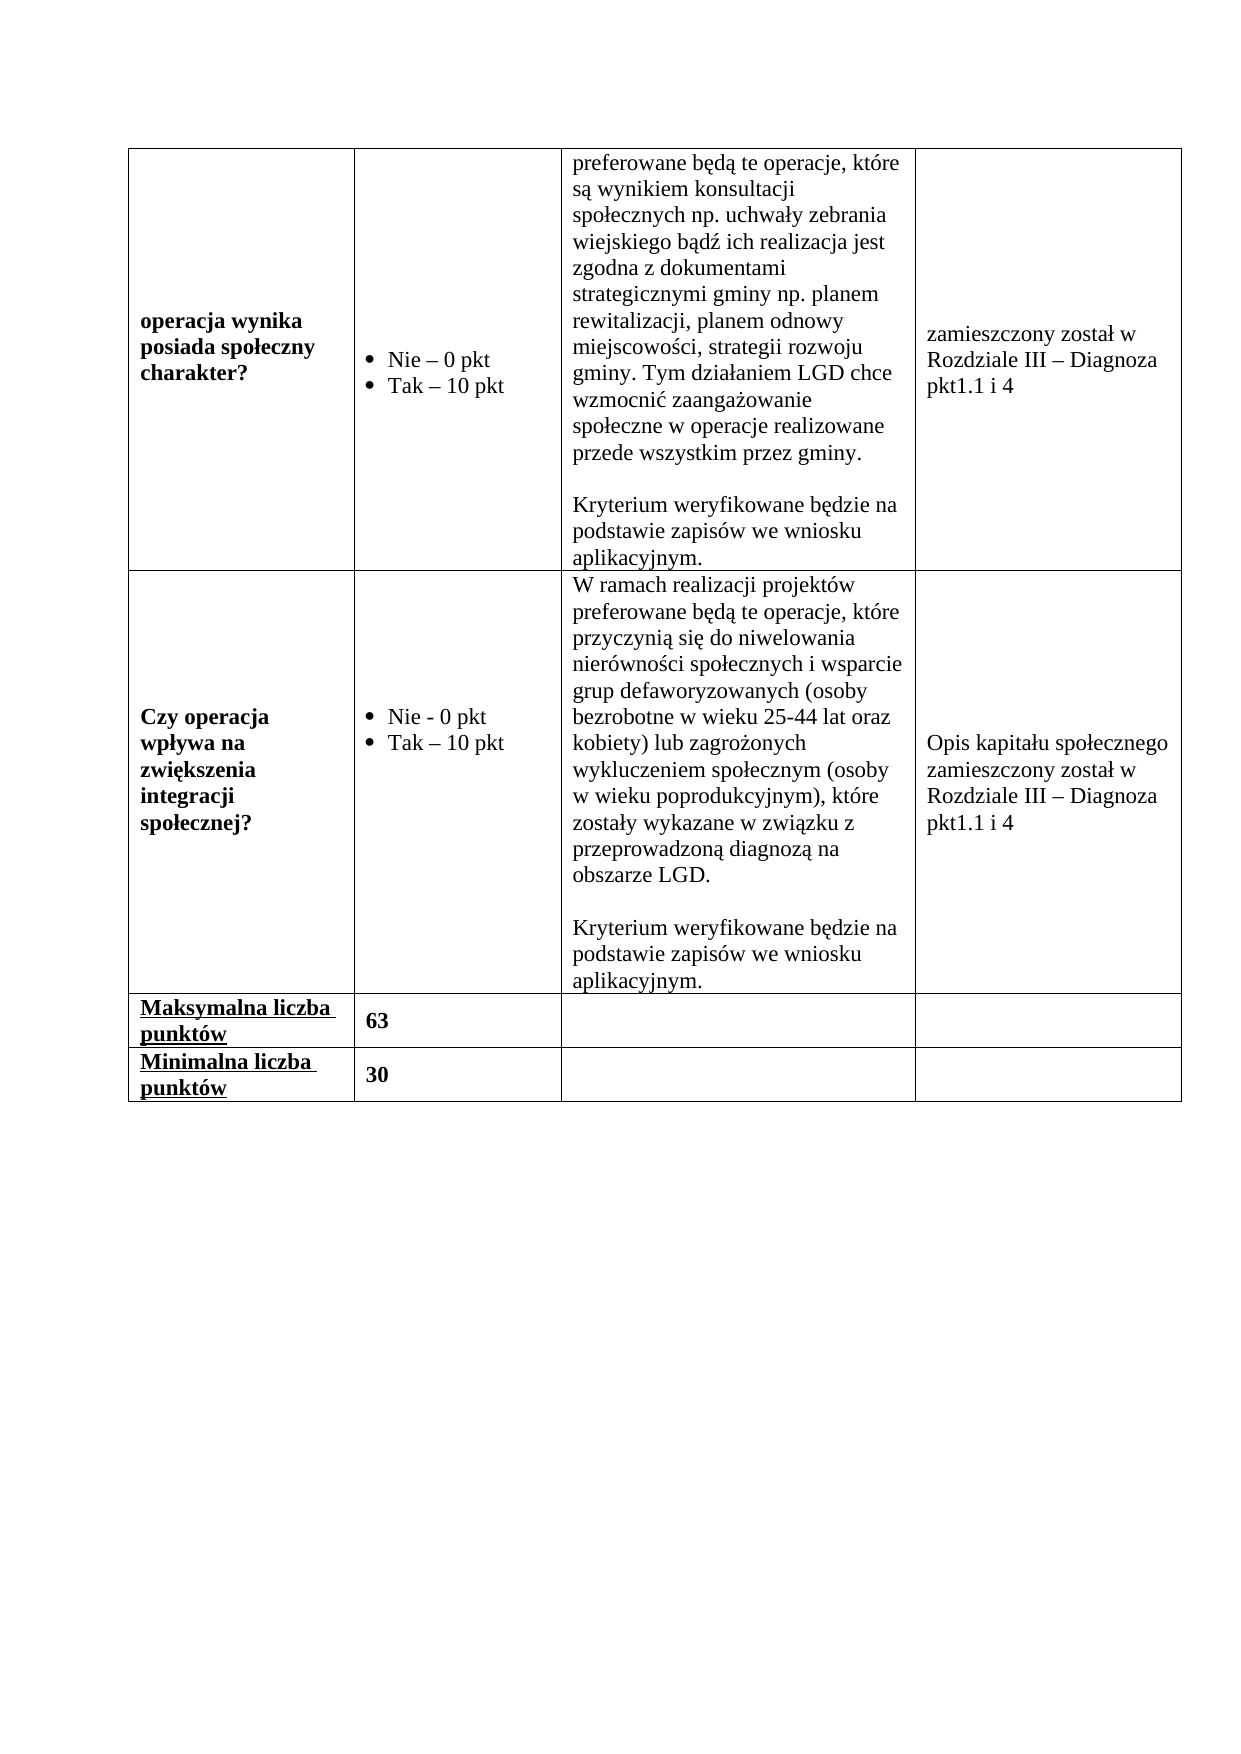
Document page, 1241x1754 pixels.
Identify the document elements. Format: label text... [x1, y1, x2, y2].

table_cell [916, 1048, 1181, 1101]
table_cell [129, 149, 354, 570]
table_cell 63 [355, 994, 561, 1047]
table_cell Nie - 0 pkt Tak – 10 pkt [355, 571, 561, 993]
table_cell W ramach realizacji projektów preferowane będą te operacje, które przyczynią się do niwelowania nierówności społecznych i wsparcie grup defaworyzowanych (osoby bezrobotne w wieku 25-44 lat oraz kobiety) lub zagrożonych wykluczeniem społecznym (osoby w wieku poprodukcyjnym), które zostały wykazane w związku z przeprowadzoną diagnozą na obszarze LGD. Kryterium weryfikowane będzie na podstawie zapisów we wniosku aplikacyjnym. [562, 571, 915, 993]
table_cell Minimalna liczba punktów [129, 1048, 354, 1101]
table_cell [355, 149, 561, 570]
table_cell Czy operacja wpływa na zwiększenia integracji społecznej? [129, 571, 354, 993]
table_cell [916, 149, 1181, 570]
table_cell [562, 1048, 915, 1101]
table_cell 30 [355, 1048, 561, 1101]
table_cell Opis kapitału społecznego zamieszczony został w Rozdziale III – Diagnoza pkt1.1 i 4 [916, 571, 1181, 993]
table_cell [916, 994, 1181, 1047]
table_cell [562, 994, 915, 1047]
table_cell Maksymalna liczba punktów [129, 994, 354, 1047]
